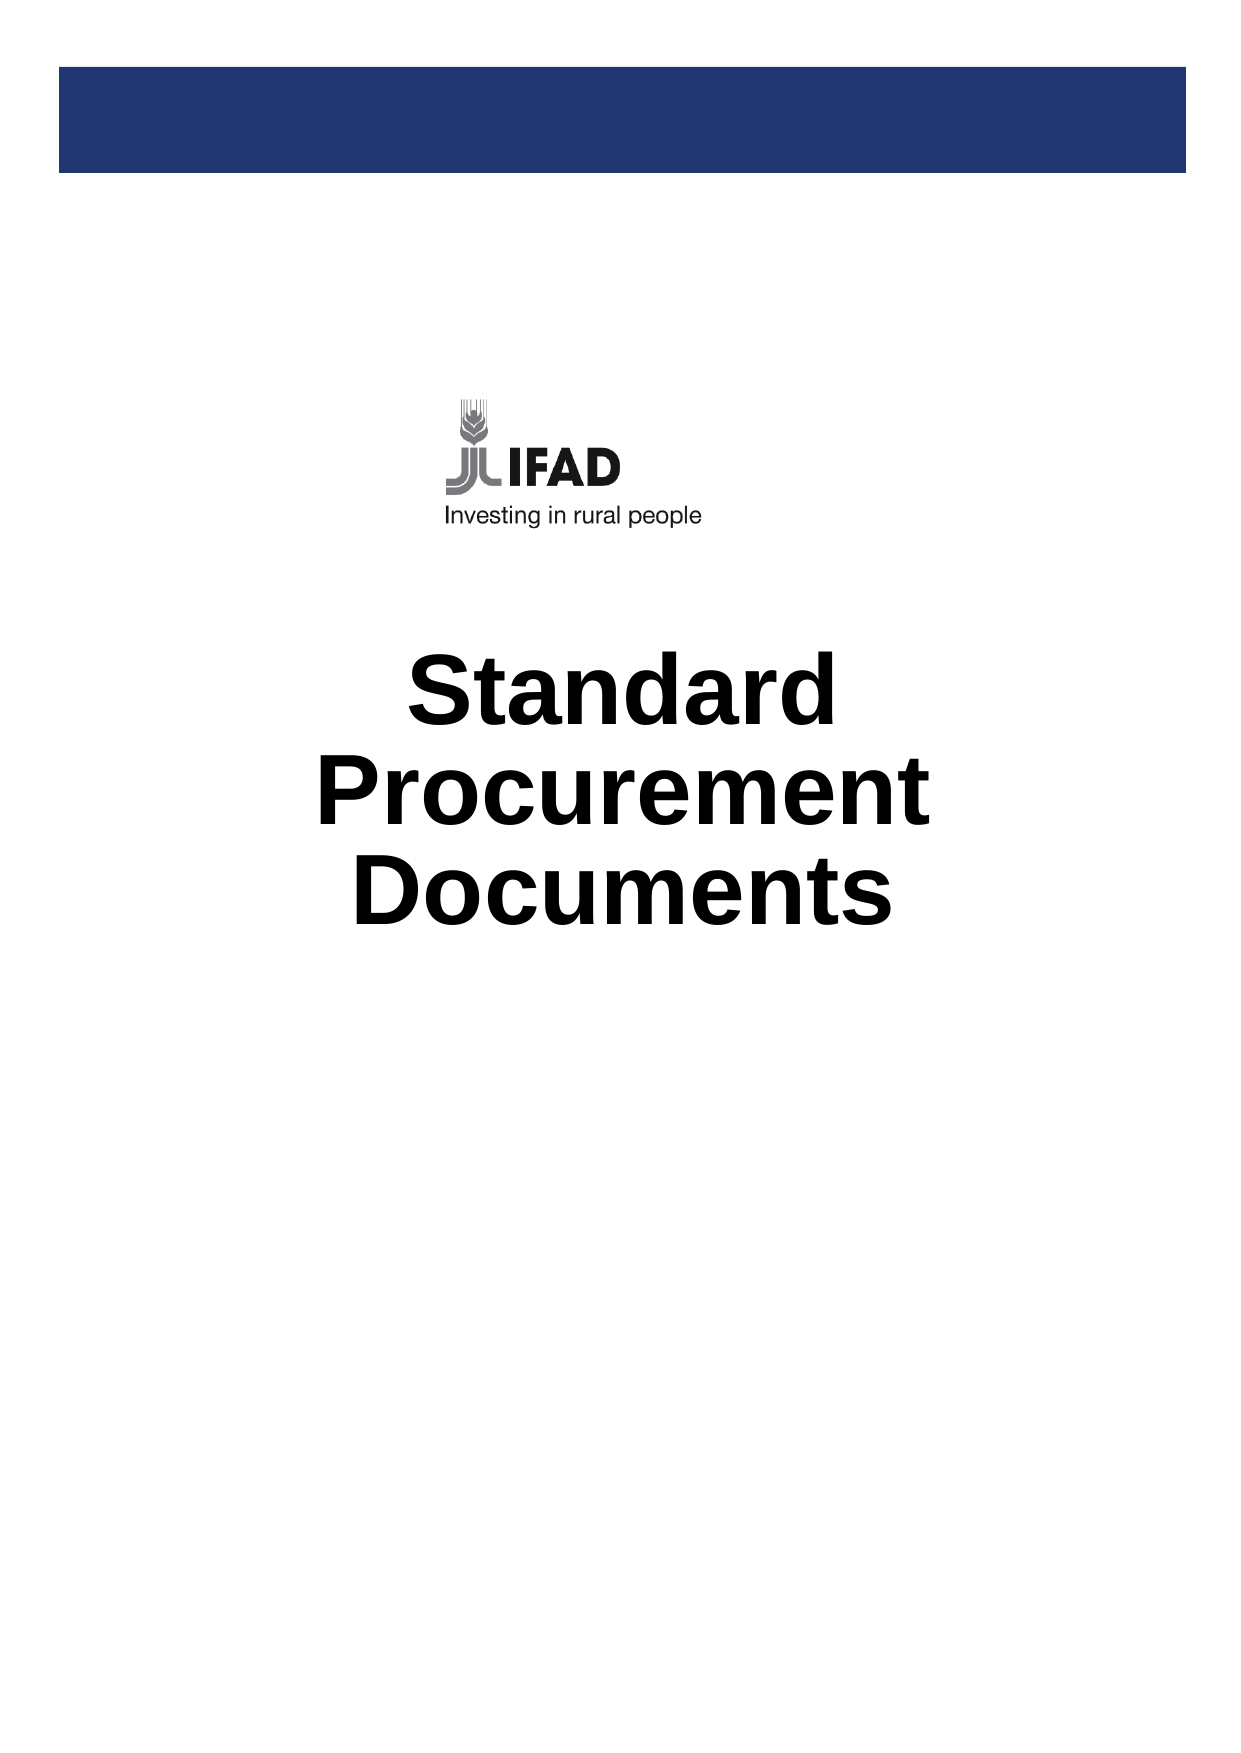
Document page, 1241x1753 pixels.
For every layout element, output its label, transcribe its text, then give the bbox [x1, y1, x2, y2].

subtitle Standard Procurement Documents [106, 644, 1140, 944]
picture [445, 397, 704, 530]
